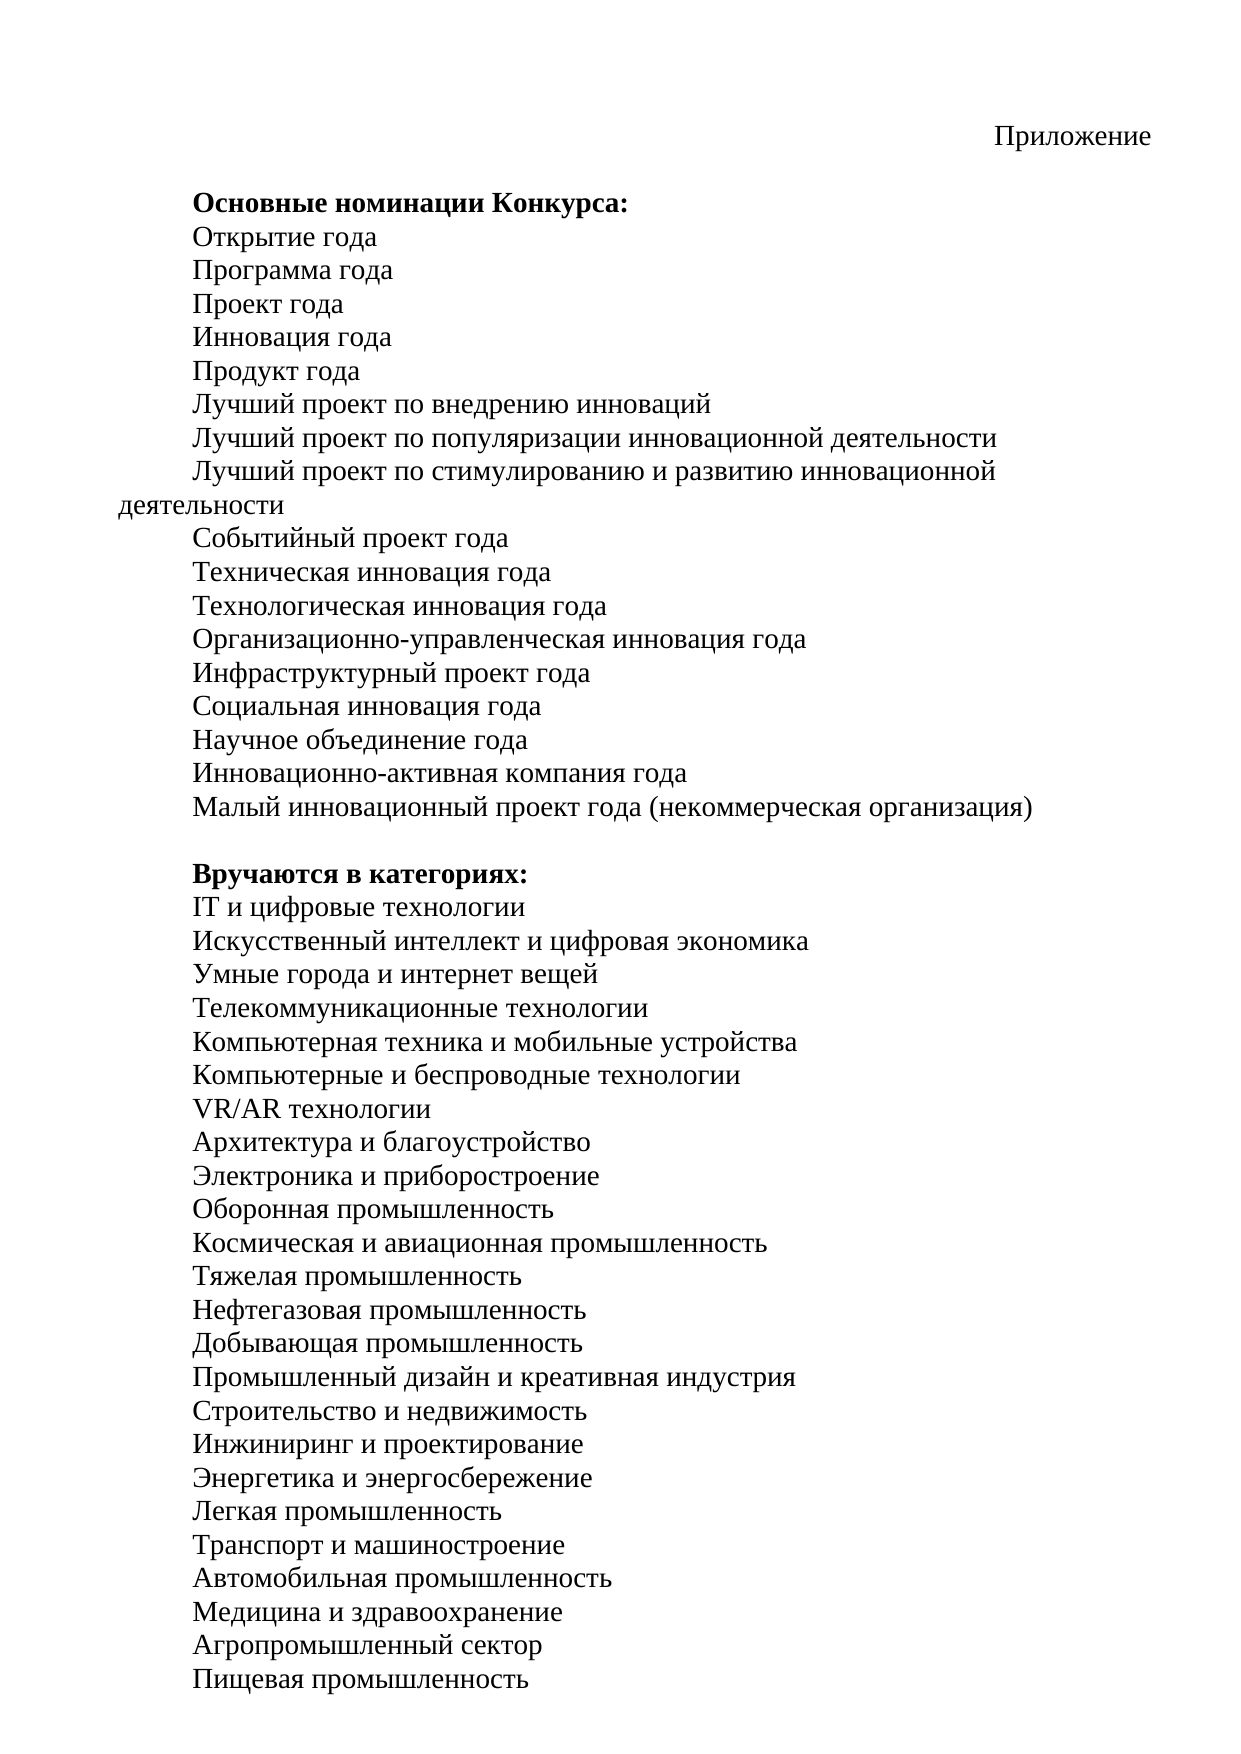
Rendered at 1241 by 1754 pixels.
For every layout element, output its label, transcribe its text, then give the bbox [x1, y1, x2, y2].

text Космическая и авиационная промышленность [118, 1225, 1152, 1258]
text Открытие года [118, 219, 1152, 252]
text Медицина и здравоохранение [118, 1594, 1152, 1627]
text IT и цифровые технологии [118, 889, 1152, 923]
text Социальная инновация года [118, 688, 1152, 722]
text Архитектура и благоустройство [118, 1124, 1152, 1158]
text Искусственный интеллект и цифровая экономика [118, 923, 1152, 957]
text Лучший проект по внедрению инноваций [118, 386, 1152, 420]
text Автомобильная промышленность [118, 1560, 1152, 1594]
text Оборонная промышленность [118, 1191, 1152, 1225]
text Энергетика и энергосбережение [118, 1460, 1152, 1493]
text Научное объединение года [118, 722, 1152, 755]
text Инновация года [118, 319, 1152, 353]
text Инновационно-активная компания года [118, 755, 1152, 789]
text Лучший проект по стимулированию и развитию инновационной деятельности [118, 453, 1152, 521]
text Технологическая инновация года [118, 588, 1152, 621]
text Добывающая промышленность [118, 1326, 1152, 1359]
text Инжиниринг и проектирование [118, 1426, 1152, 1460]
text Программа года [118, 252, 1152, 286]
text Легкая промышленность [118, 1493, 1152, 1527]
text Умные города и интернет вещей [118, 957, 1152, 990]
text Тяжелая промышленность [118, 1258, 1152, 1292]
text Событийный проект года [118, 521, 1152, 554]
text Телекоммуникационные технологии [118, 990, 1152, 1024]
text VR/AR технологии [118, 1091, 1152, 1124]
text Техническая инновация года [118, 554, 1152, 588]
text Промышленный дизайн и креативная индустрия [118, 1359, 1152, 1393]
text Малый инновационный проект года (некоммерческая организация) [118, 789, 1152, 822]
text Основные номинации Конкурса: [118, 185, 1152, 219]
text Лучший проект по популяризации инновационной деятельности [118, 420, 1152, 453]
text Электроника и приборостроение [118, 1158, 1152, 1191]
text Продукт года [118, 353, 1152, 386]
text Компьютерные и беспроводные технологии [118, 1057, 1152, 1091]
text Организационно-управленческая инновация года [118, 621, 1152, 655]
text Нефтегазовая промышленность [118, 1292, 1152, 1326]
text Приложение [118, 118, 1152, 152]
text Инфраструктурный проект года [118, 655, 1152, 688]
text Проект года [118, 286, 1152, 319]
text Транспорт и машиностроение [118, 1527, 1152, 1560]
text Агропромышленный сектор [118, 1627, 1152, 1661]
text Строительство и недвижимость [118, 1393, 1152, 1426]
text Компьютерная техника и мобильные устройства [118, 1024, 1152, 1057]
text Вручаются в категориях: [118, 856, 1152, 889]
text Пищевая промышленность [118, 1661, 1152, 1694]
